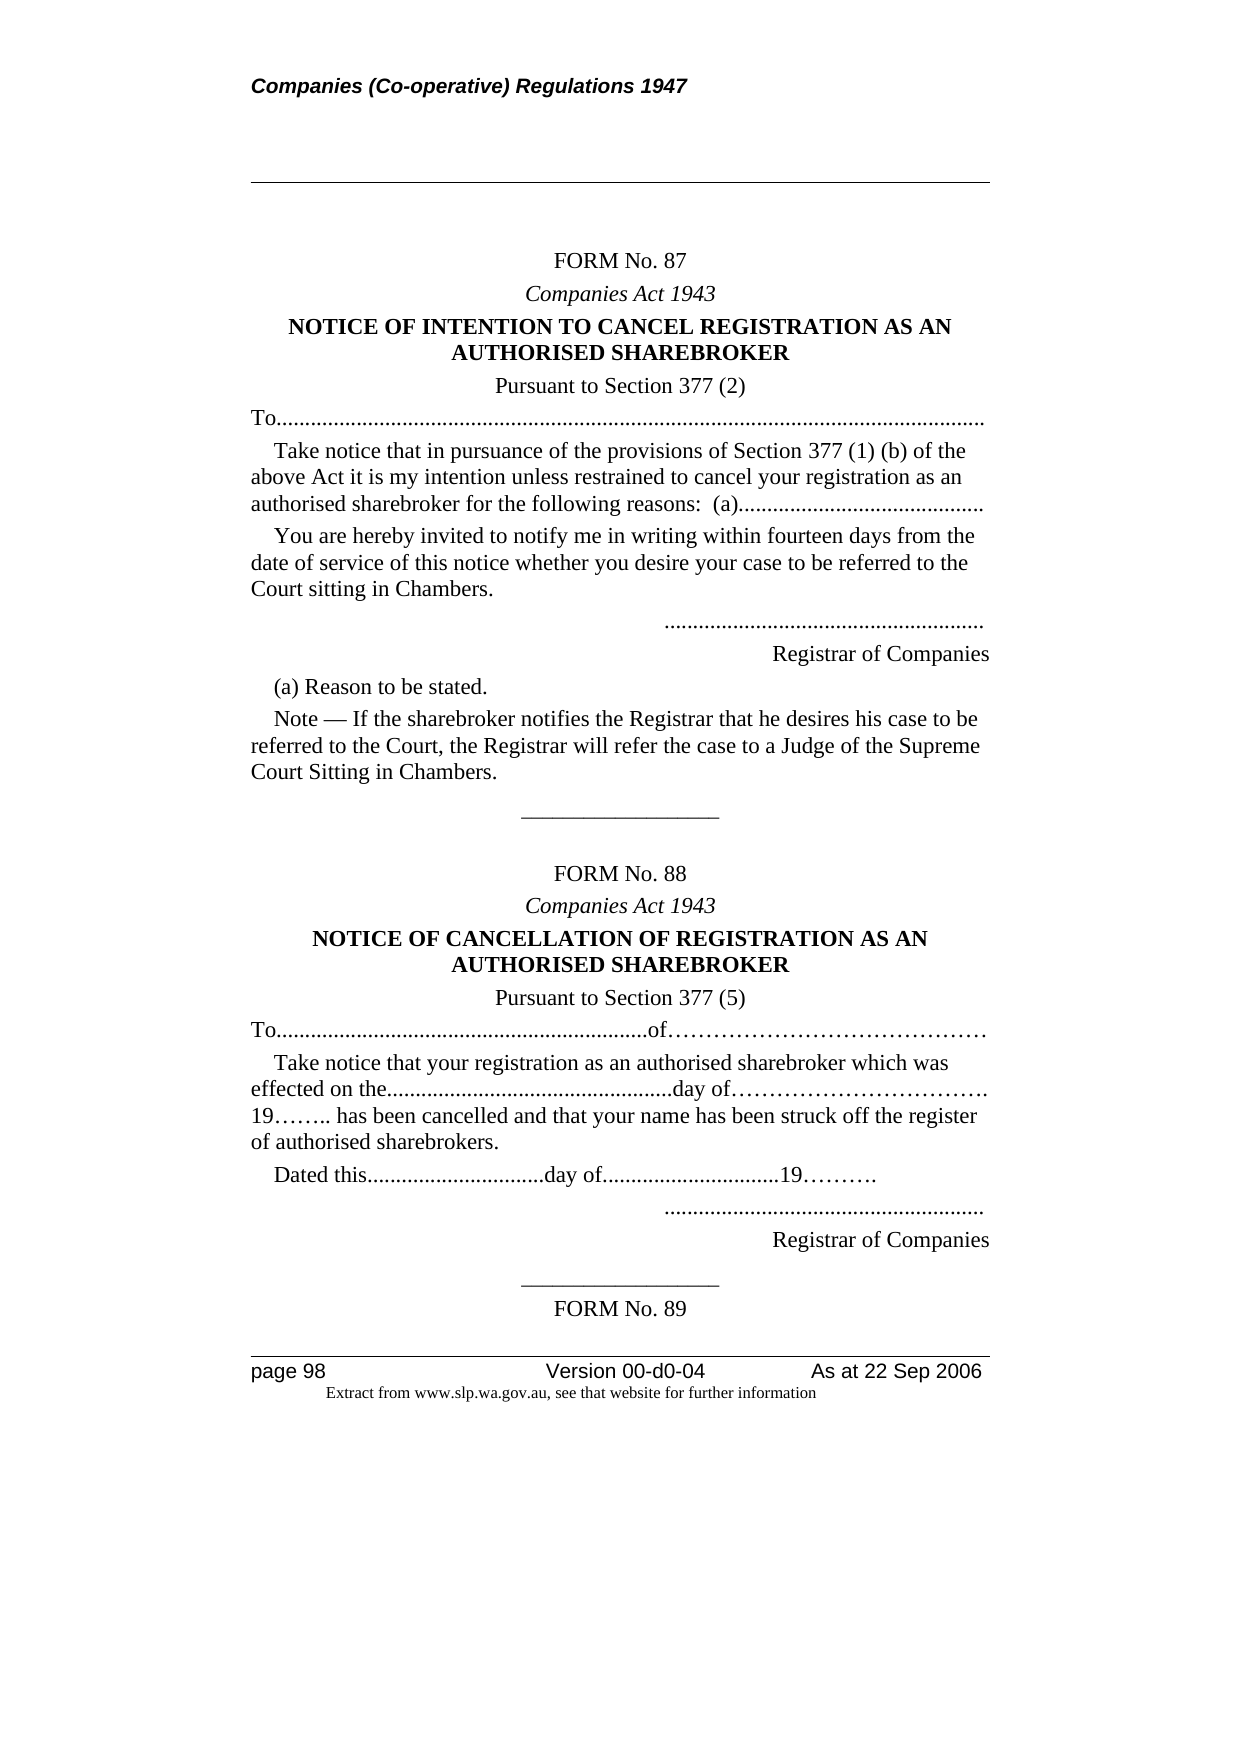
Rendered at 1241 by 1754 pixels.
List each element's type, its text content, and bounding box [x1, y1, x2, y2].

text Companies Act 1943 [251, 280, 990, 306]
text Pursuant to Section 377 (2) [251, 372, 990, 398]
text NOTICE OF CANCELLATION OF REGISTRATION AS AN AUTHORISED SHAREBROKER [251, 925, 990, 978]
text ___________________ [251, 1265, 990, 1289]
text Take notice that in pursuance of the provisions of Section 377 (1) (b) of the above Act it is my intention unless restrained to cancel your registration as an authorised sharebroker for the following reasons: (a)........................................... [251, 437, 990, 516]
text FORM No. 89 [251, 1295, 990, 1322]
text FORM No. 88 [251, 860, 990, 886]
text Take notice that your registration as an authorised sharebroker which was effected on the..................................................day of……………………………. [251, 1049, 990, 1102]
text Note — If the sharebroker notifies the Registrar that he desires his case to be referred to the Court, the Registrar will refer the case to a Judge of the Supreme Court Sitting in Chambers. [251, 705, 990, 784]
text (a) Reason to be stated. [251, 673, 990, 699]
text ........................................................ [664, 607, 990, 634]
text Registrar of Companies [251, 640, 990, 666]
text 19…….. has been cancelled and that your name has been struck off the register of authorised sharebrokers. [251, 1102, 990, 1154]
text ........................................................ [664, 1193, 990, 1220]
text Registrar of Companies [251, 1226, 990, 1252]
text Dated this...............................day of...............................19………. [251, 1161, 990, 1187]
text Pursuant to Section 377 (5) [251, 984, 990, 1010]
text ___________________ [251, 797, 990, 821]
text NOTICE OF INTENTION TO CANCEL REGISTRATION AS AN AUTHORISED SHAREBROKER [251, 313, 990, 365]
text You are hereby invited to notify me in writing within fourteen days from the date of service of this notice whether you desire your case to be referred to the Court sitting in Chambers. [251, 522, 990, 601]
text Companies Act 1943 [251, 892, 990, 919]
text To.................................................................of…………………………………… [251, 1017, 990, 1043]
text FORM No. 87 [251, 247, 990, 274]
text To............................................................................................................................ [251, 404, 990, 431]
